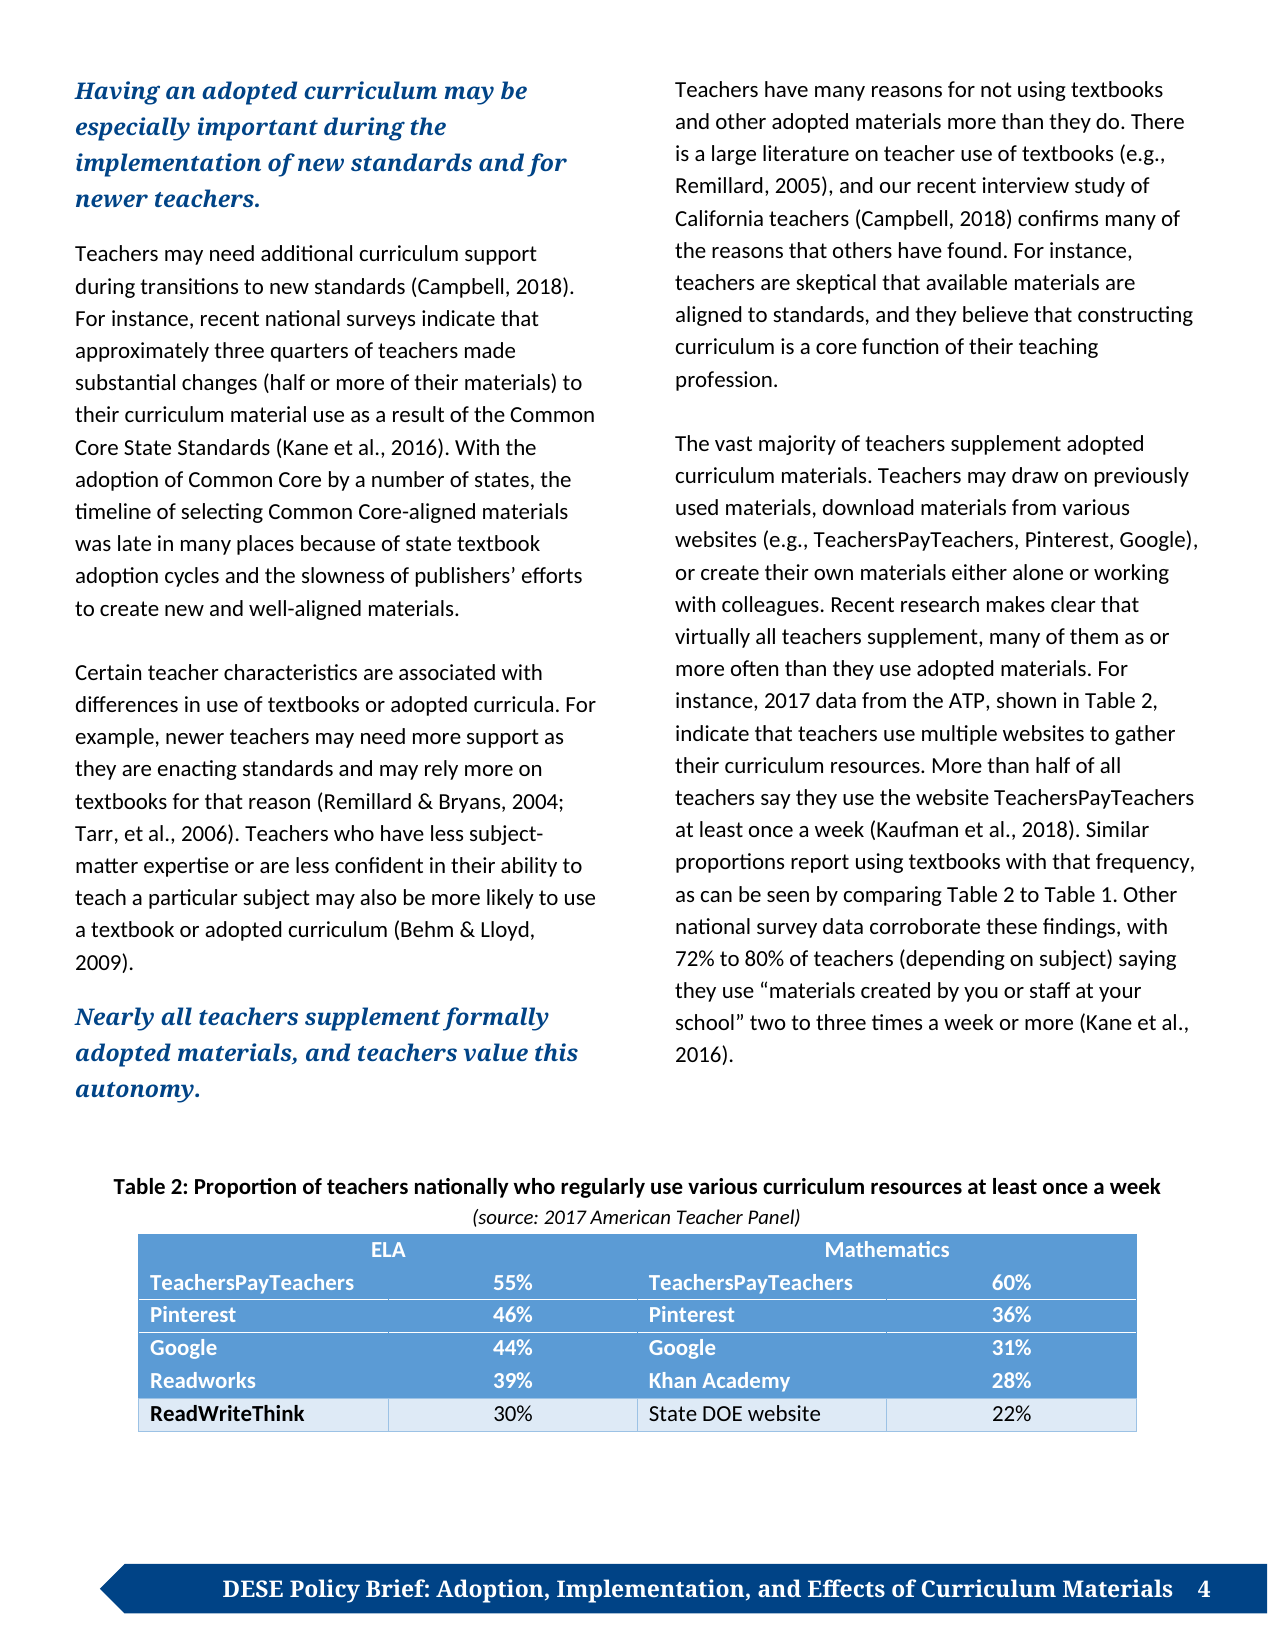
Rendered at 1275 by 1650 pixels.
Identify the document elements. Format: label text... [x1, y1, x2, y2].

table_cell 28% [887, 1366, 1136, 1398]
table_cell 55% [389, 1268, 637, 1299]
table_cell ReadWriteThink [139, 1399, 388, 1431]
table_cell State DOE website [638, 1399, 886, 1431]
table_cell 22% [887, 1399, 1136, 1431]
table_header ELA [139, 1235, 637, 1267]
text The vast majority of teachers supplement adopted curriculum materials. Teachers may draw on previously used materials, download materials from various websites (e.g., TeachersPayTeachers, Pinterest, Google), or create their own materials either alone or working with colleagues. Recent research makes clear that virtually all teachers supplement, many of them as or more often than they use adopted materials. For instance, 2017 data from the ATP, shown in Table 2, indicate that teachers use multiple websites to gather their curriculum resources. More than half of all teachers say they use the website TeachersPayTeachers at least once a week (Kaufman et al., 2018). Similar proportions report using textbooks with that frequency, as can be seen by comparing Table 2 to Table 1. Other national survey data corroborate these findings, with 72% to 80% of teachers (depending on subject) saying they use “materials created by you or staff at your school” two to three times a week or more (Kane et al., 2016). [675, 429, 1200, 1069]
table_header Mathematics [638, 1235, 1136, 1267]
table_cell 39% [389, 1366, 637, 1398]
table_cell TeachersPayTeachers [638, 1268, 886, 1299]
table_cell Khan Academy [638, 1366, 886, 1398]
text Having an adopted curriculum may be especially important during the implementation of new standards and for newer teachers. [75, 75, 600, 214]
table_cell TeachersPayTeachers [139, 1268, 388, 1299]
text Certain teacher characteristics are associated with differences in use of textbooks or adopted curricula. For example, newer teachers may need more support as they are enacting standards and may rely more on textbooks for that reason (Remillard & Bryans, 2004; Tarr, et al., 2006). Teachers who have less subject-matter expertise or are less confident in their ability to teach a particular subject may also be more likely to use a textbook or adopted curriculum (Behm & Lloyd, 2009). [75, 658, 600, 976]
table_cell Google [638, 1334, 886, 1365]
table_cell Pinterest [139, 1301, 388, 1332]
table_cell Google [139, 1334, 388, 1365]
text Nearly all teachers supplement formally adopted materials, and teachers value this autonomy. [75, 1001, 600, 1104]
table_cell 36% [887, 1301, 1136, 1332]
table_cell 46% [389, 1301, 637, 1332]
text Teachers may need additional curriculum support during transitions to new standards (Campbell, 2018). For instance, recent national surveys indicate that approximately three quarters of teachers made substantial changes (half or more of their materials) to their curriculum material use as a result of the Common Core State Standards (Kane et al., 2016). With the adoption of Common Core by a number of states, the timeline of selecting Common Core-aligned materials was late in many places because of state textbook adoption cycles and the slowness of publishers’ efforts to create new and well-aligned materials. [75, 239, 600, 622]
table_cell 31% [887, 1334, 1136, 1365]
table_cell Pinterest [638, 1301, 886, 1332]
text (source: 2017 American Teacher Panel) [75, 1204, 1200, 1230]
table_cell 44% [389, 1334, 637, 1365]
text Table 2: Proportion of teachers nationally who regularly use various curriculum resources at least once a week [75, 1172, 1200, 1200]
table_cell 60% [887, 1268, 1136, 1299]
table_cell Readworks [139, 1366, 388, 1398]
text Teachers have many reasons for not using textbooks and other adopted materials more than they do. There is a large literature on teacher use of textbooks (e.g., Remillard, 2005), and our recent interview study of California teachers (Campbell, 2018) confirms many of the reasons that others have found. For instance, teachers are skeptical that available materials are aligned to standards, and they believe that constructing curriculum is a core function of their teaching profession. [675, 75, 1200, 393]
table_cell 30% [389, 1399, 637, 1431]
